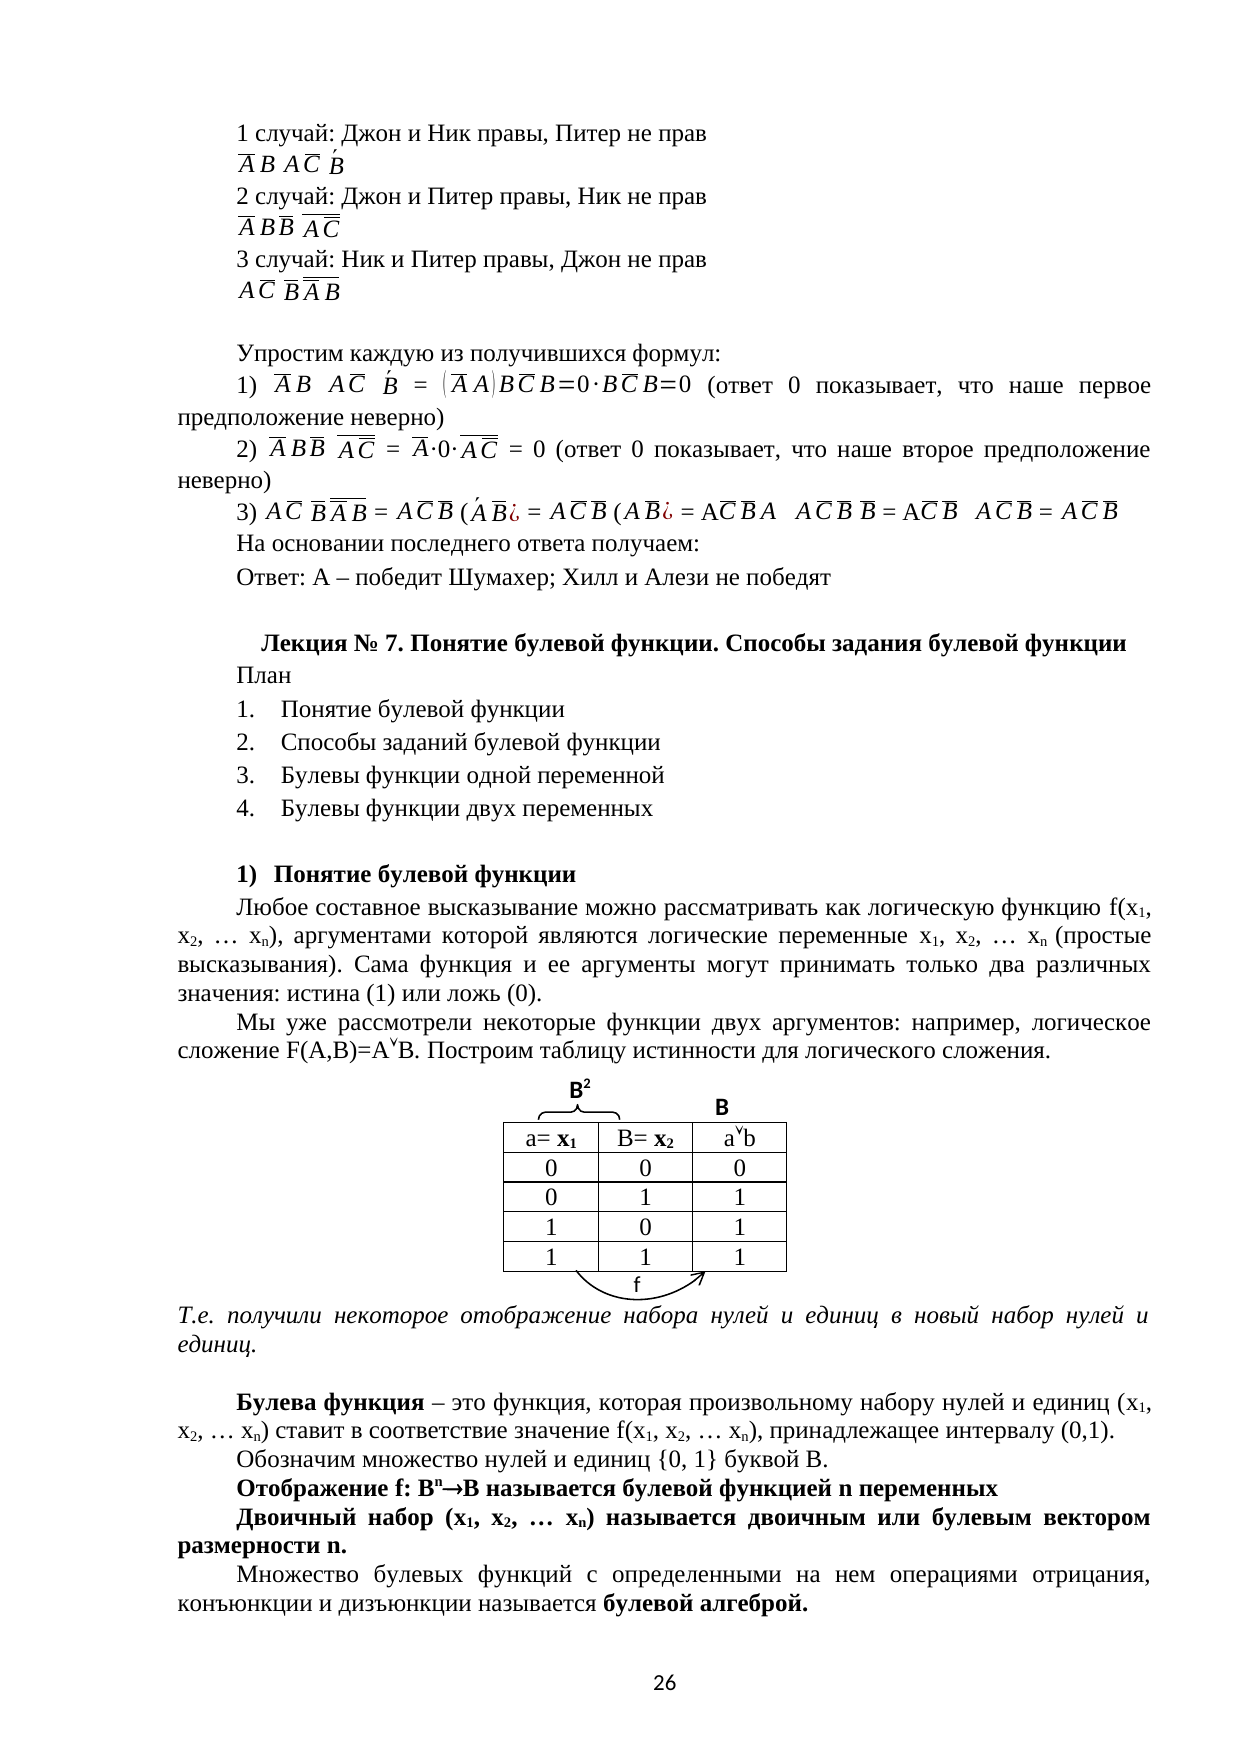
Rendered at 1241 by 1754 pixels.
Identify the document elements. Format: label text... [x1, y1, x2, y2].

text Множество булевых функций с определенными на нем операциями отрицания, конъюнкции и дизъюнкции называется булевой алгеброй. [177, 1559, 1152, 1617]
table_cell 1 [504, 1212, 598, 1241]
table_cell 0 [599, 1212, 692, 1241]
text План [177, 661, 1152, 689]
table_cell 1 [599, 1242, 692, 1271]
text Ответ: А – победит Шумахер; Хилл и Алези не победят [177, 562, 1152, 590]
table_cell 1 [693, 1212, 786, 1241]
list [177, 244, 1152, 273]
list 1 случай: Джон и Ник правы, Питер не прав [177, 118, 1152, 147]
table_cell 1 [693, 1183, 786, 1211]
list 2) = ·0· = 0 (ответ 0 показывает, что наше второе предположение неверно) [177, 433, 1152, 494]
text Лекция № 7. Понятие булевой функции. Способы задания булевой функции [177, 628, 1152, 656]
text Отображение f: BnB называется булевой функцией n переменных [177, 1473, 1152, 1502]
list 3) = ( = ( = A = A = [177, 496, 1152, 526]
list Упростим каждую из получившихся формул: [177, 338, 1152, 367]
list Булевы функции двух переменных [236, 793, 1152, 821]
table_cell 0 [693, 1153, 786, 1181]
list Понятие булевой функции [236, 859, 1152, 887]
text На основании последнего ответа получаем: [177, 528, 1152, 557]
table_cell 1 [504, 1242, 598, 1271]
table_header a= x1 [504, 1123, 598, 1152]
text Булева функция – это функция, которая произвольному набору нулей и единиц (x1, x2, … xn) ставит в соответствие значение f(x1, x2, … xn), принадлежащее интервалу (0,1). [177, 1387, 1152, 1444]
table_cell 0 [599, 1153, 692, 1181]
text Т.е. получили некоторое отображение набора нулей и единиц в новый набор нулей и единиц. [177, 1301, 1152, 1358]
text Обозначим множество нулей и единиц {0, 1} буквой В. [177, 1444, 1152, 1473]
table_cell 1 [693, 1242, 786, 1271]
list Способы заданий булевой функции [236, 727, 1152, 755]
text Двоичный набор (x1, x2, … xn) называется двоичным или булевым вектором размерности n. [177, 1502, 1152, 1559]
list 2 случай: Джон и Питер правы, Ник не прав [177, 181, 1152, 210]
table_header B= x2 [599, 1123, 692, 1152]
text Мы уже рассмотрели некоторые функции двух аргументов: например, логическое сложение F(A,B)=AB. Построим таблицу истинности для логического сложения. [177, 1007, 1152, 1064]
table_header аb [693, 1123, 786, 1152]
table_cell 0 [504, 1153, 598, 1181]
table_cell 1 [599, 1183, 692, 1211]
text Любое составное высказывание можно рассматривать как логическую функцию f(x1, x2, … xn), аргументами которой являются логические переменные x1, x2, … xn (простые высказывания). Сама функция и ее аргументы могут принимать только два различных значения: истина (1) или ложь (0). [177, 892, 1152, 1007]
table_cell 0 [504, 1183, 598, 1211]
list Понятие булевой функции [236, 694, 1152, 722]
list Булевы функции одной переменной [236, 760, 1152, 788]
list 1) = (ответ 0 показывает, что наше первое предположение неверно) [177, 369, 1152, 431]
